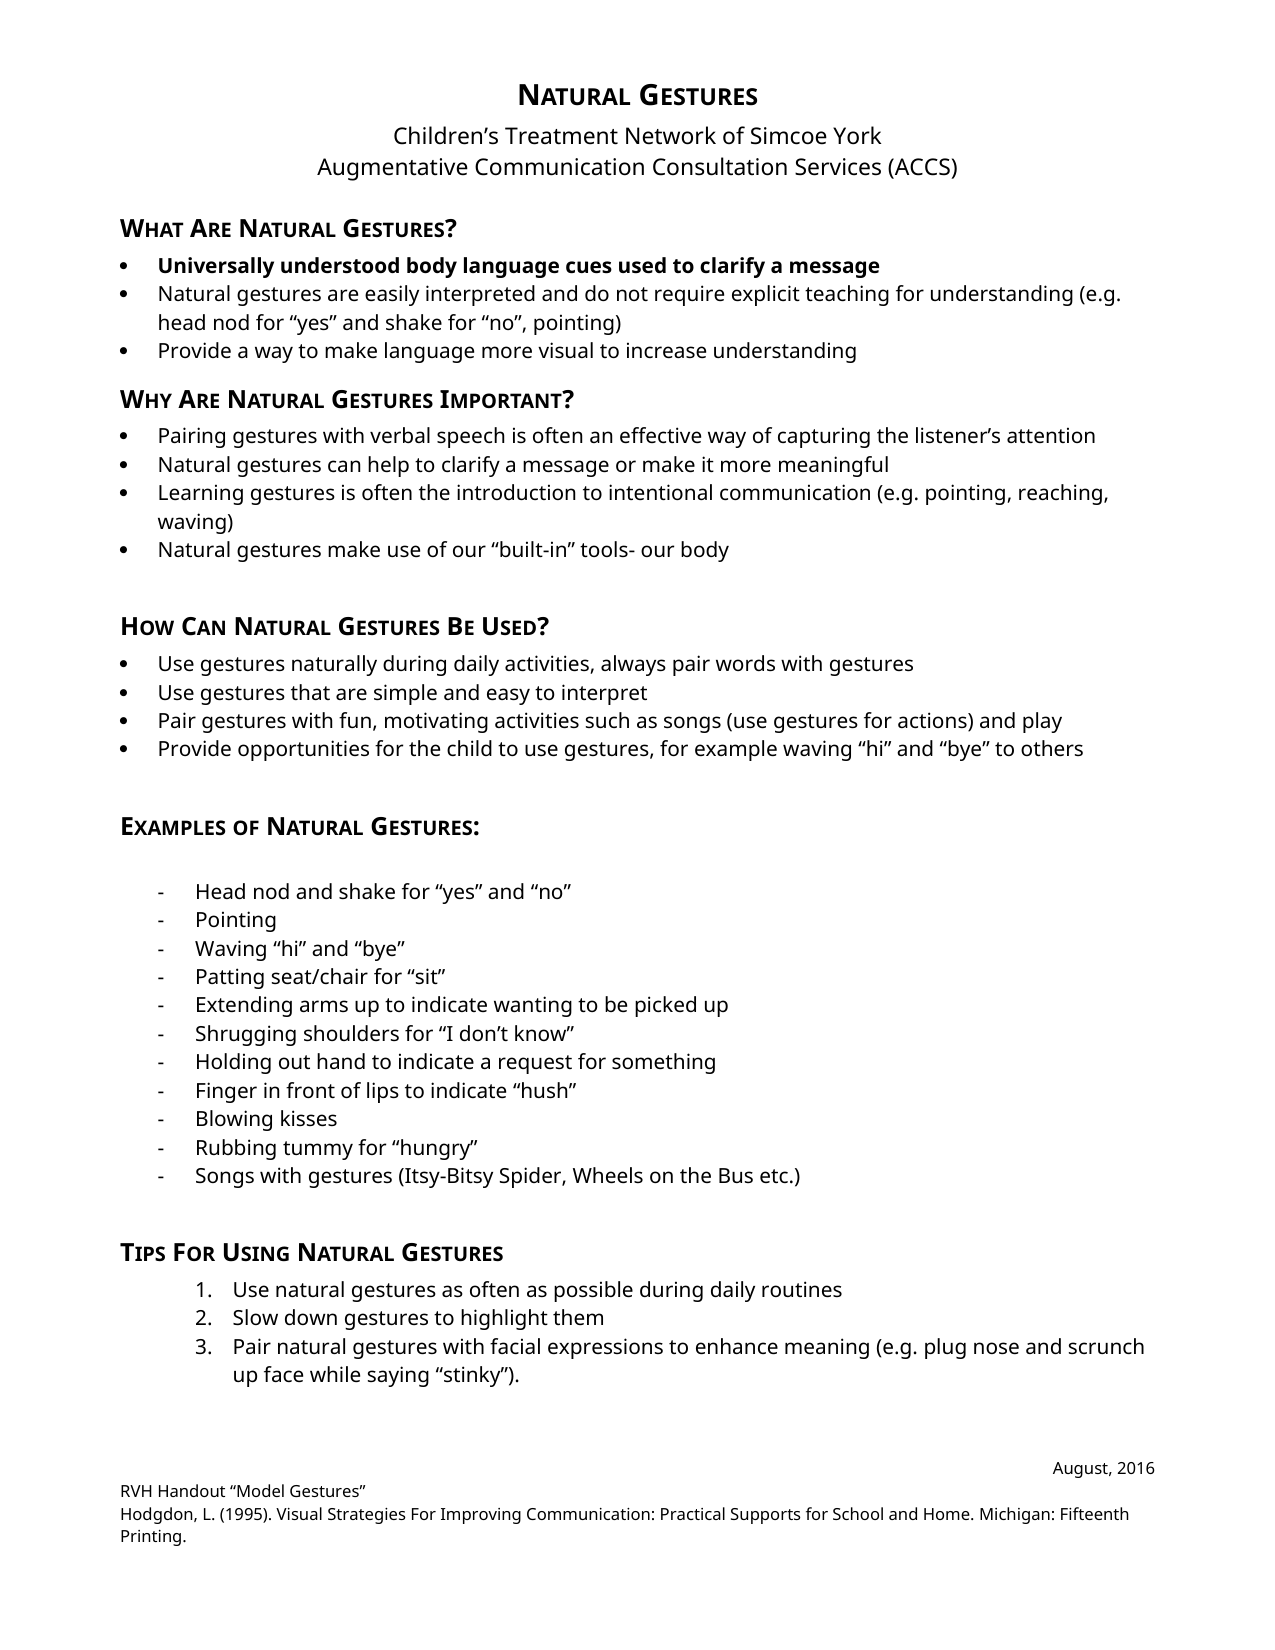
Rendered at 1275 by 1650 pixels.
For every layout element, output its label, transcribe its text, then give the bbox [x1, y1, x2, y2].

list Use natural gestures as often as possible during daily routines [195, 1275, 1155, 1303]
list Natural gestures make use of our “built-in” tools- our body [120, 535, 1155, 564]
list Blowing kisses [157, 1104, 1155, 1133]
list Provide opportunities for the child to use gestures, for example waving “hi” and “bye” to others [120, 734, 1155, 763]
list Rubbing tummy for “hungry” [157, 1133, 1155, 1161]
subtitle Examples of Natural Gestures: [120, 808, 1155, 842]
list Provide a way to make language more visual to increase understanding [120, 336, 1155, 365]
list Learning gestures is often the introduction to intentional communication (e.g. pointing, reaching, waving) [120, 478, 1155, 535]
subtitle What Are Natural Gestures? [120, 211, 1155, 245]
list Pair natural gestures with facial expressions to enhance meaning (e.g. plug nose and scrunch up face while saying “stinky”). [195, 1332, 1155, 1389]
list Holding out hand to indicate a request for something [157, 1047, 1155, 1076]
list Pairing gestures with verbal speech is often an effective way of capturing the listener’s attention [120, 422, 1155, 450]
subtitle Why Are Natural Gestures Important? [120, 381, 1155, 415]
list Natural gestures are easily interpreted and do not require explicit teaching for understanding (e.g. head nod for “yes” and shake for “no”, pointing) [120, 279, 1155, 336]
list Waving “hi” and “bye” [157, 934, 1155, 962]
list Finger in front of lips to indicate “hush” [157, 1076, 1155, 1104]
list Use gestures naturally during daily activities, always pair words with gestures [120, 649, 1155, 678]
list Natural gestures can help to clarify a message or make it more meaningful [120, 450, 1155, 478]
list Patting seat/chair for “sit” [157, 962, 1155, 991]
subtitle How Can Natural Gestures Be Used? [120, 609, 1155, 643]
list Use gestures that are simple and easy to interpret [120, 678, 1155, 706]
list Songs with gestures (Itsy-Bitsy Spider, Wheels on the Bus etc.) [157, 1161, 1155, 1190]
list Shrugging shoulders for “I don’t know” [157, 1019, 1155, 1047]
subtitle Tips For Using Natural Gestures [120, 1235, 1155, 1269]
list Extending arms up to indicate wanting to be picked up [157, 991, 1155, 1019]
list Pair gestures with fun, motivating activities such as songs (use gestures for actions) and play [120, 706, 1155, 734]
list Slow down gestures to highlight them [195, 1303, 1155, 1332]
list Universally understood body language cues used to clarify a message [120, 251, 1155, 279]
list Head nod and shake for “yes” and “no” [157, 877, 1155, 905]
list Pointing [157, 905, 1155, 934]
